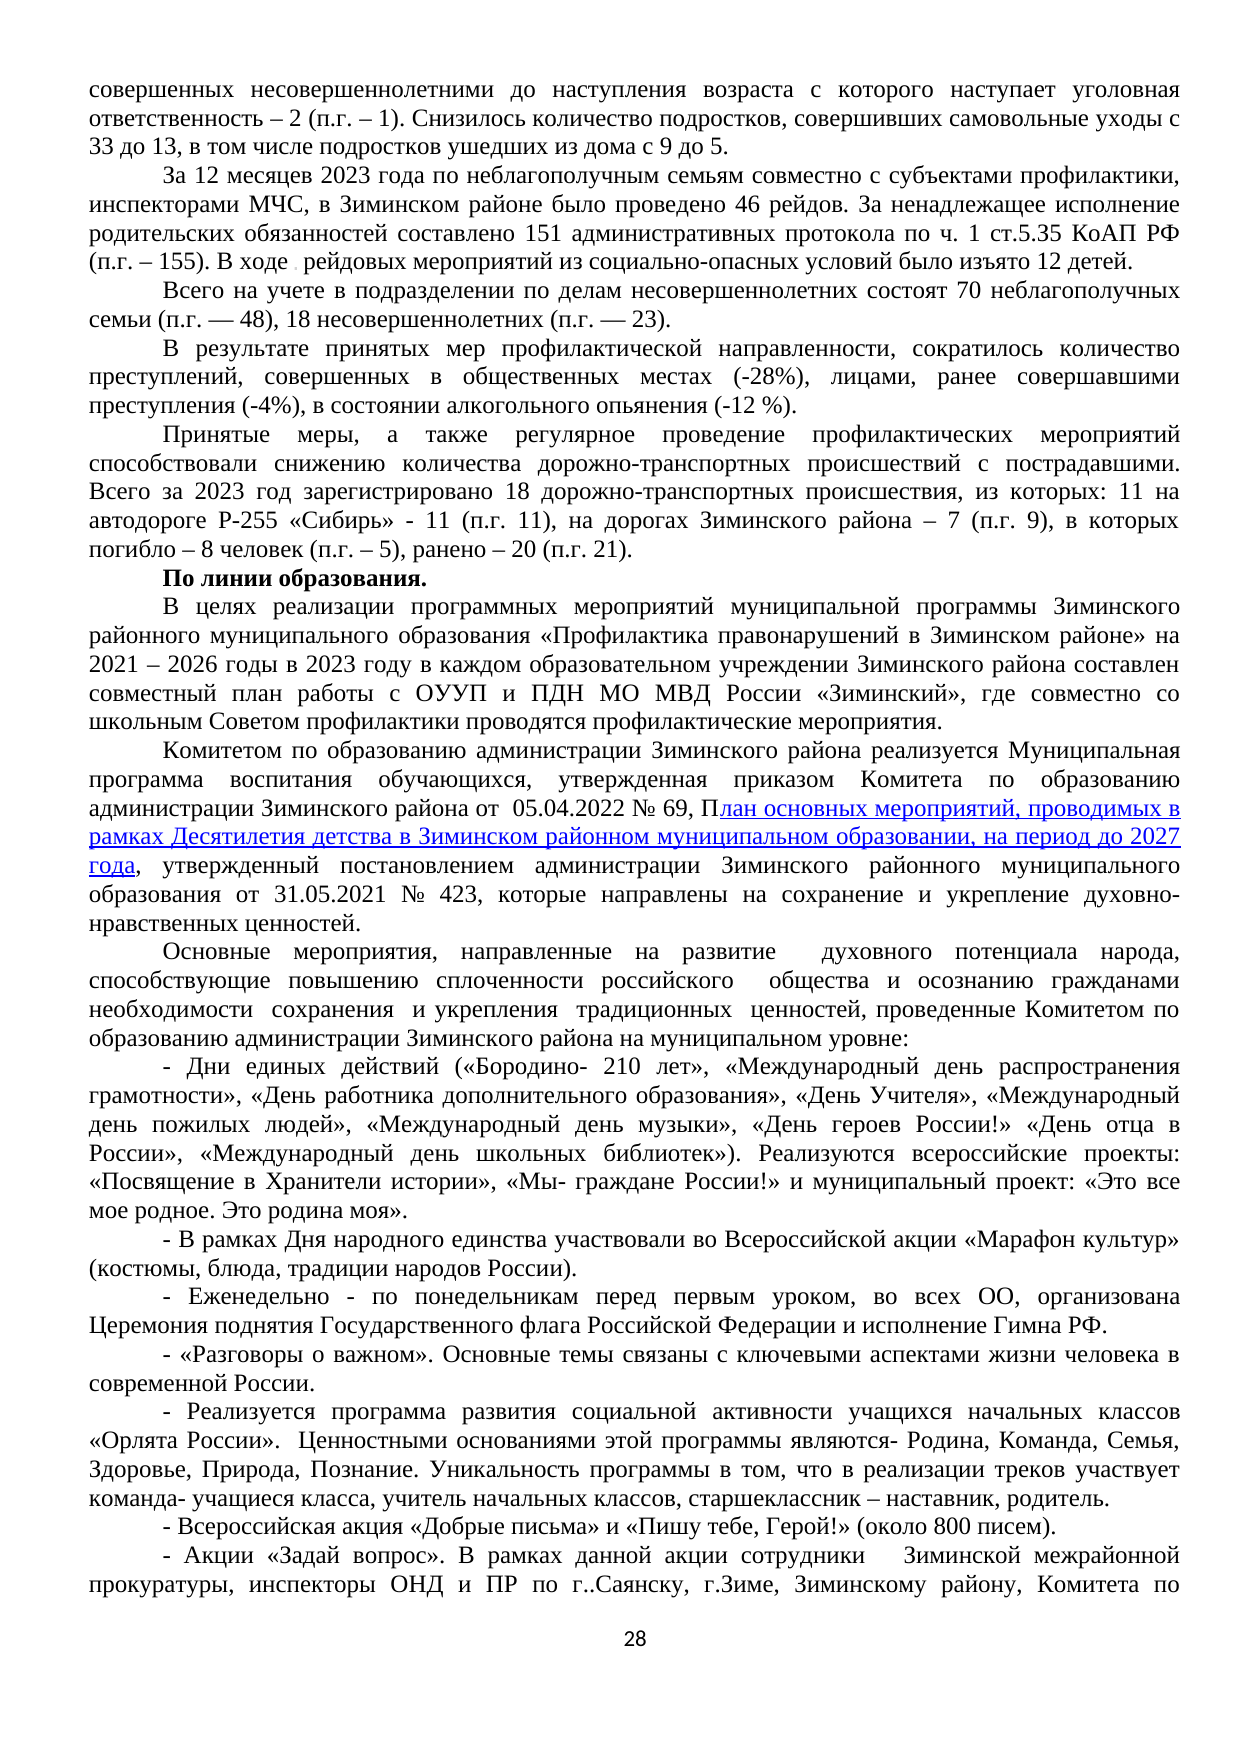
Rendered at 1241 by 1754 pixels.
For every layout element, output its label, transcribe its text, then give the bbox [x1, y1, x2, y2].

text В целях реализации программных мероприятий муниципальной программы Зиминского районного муниципального образования «Профилактика правонарушений в Зиминском районе» на 2021 – 2026 годы в 2023 году в каждом образовательном учреждении Зиминского района составлен совместный план работы с ОУУП и ПДН МО МВД России «Зиминский», где совместно со школьным Советом профилактики проводятся профилактические мероприятия. [89, 591, 1181, 735]
text По линии образования. [89, 563, 1181, 591]
text - Всероссийская акция «Добрые письма» и «Пишу тебе, Герой!» (около 800 писем). [89, 1511, 1181, 1540]
text - Дни единых действий («Бородино- 210 лет», «Международный день распространения грамотности», «День работника дополнительного образования», «День Учителя», «Международный день пожилых людей», «Международный день музыки», «День героев России!» «День отца в России», «Международный день школьных библиотек»). Реализуются всероссийские проекты: «Посвящение в Хранители истории», «Мы- граждане России!» и муниципальный проект: «Это все мое родное. Это родина моя». [89, 1051, 1181, 1224]
text В результате принятых мер профилактической направленности, сократилось количество преступлений, совершенных в общественных местах (-28%), лицами, ранее совершавшими преступления (-4%), в состоянии алкогольного опьянения (-12 %). [89, 333, 1181, 419]
text - Реализуется программа развития социальной активности учащихся начальных классов «Орлята России». Ценностными основаниями этой программы являются- Родина, Команда, Семья, Здоровье, Природа, Познание. Уникальность программы в том, что в реализации треков участвует команда- учащиеся класса, учитель начальных классов, старшеклассник – наставник, родитель. [89, 1396, 1181, 1511]
text За 12 месяцев 2023 года по неблагополучным семьям совместно с субъектами профилактики, инспекторами МЧС, в Зиминском районе было проведено 46 рейдов. За ненадлежащее исполнение родительских обязанностей составлено 151 административных протокола по ч. 1 ст.5.З5 КоАП РФ (п.г. – 155). В ходе рейдовых мероприятий из социально-опасных условий было изъято 12 детей. [89, 160, 1181, 275]
text - «Разговоры о важном». Основные темы связаны с ключевыми аспектами жизни человека в современной России. [89, 1339, 1181, 1396]
text Основные мероприятия, направленные на развитие духовного потенциала народа, способствующие повышению сплоченности российского общества и осознанию гражданами необходимости сохранения и укрепления традиционных ценностей, проведенные Комитетом по образованию администрации Зиминского района на муниципальном уровне: [89, 936, 1181, 1051]
text - Еженедельно - по понедельникам перед первым уроком, во всех ОО, организована Церемония поднятия Государственного флага Российской Федерации и исполнение Гимна РФ. [89, 1281, 1181, 1339]
text Всего на учете в подразделении по делам несовершеннолетних состоят 70 неблагополучных семьи (п.г. — 48), 18 несовершеннолетних (п.г. — 23). [89, 275, 1181, 333]
text Принятые меры, а также регулярное проведение профилактических мероприятий способствовали снижению количества дорожно-транспортных происшествий с пострадавшими. Всего за 2023 год зарегистрировано 18 дорожно-транспортных происшествия, из которых: 11 на автодороге Р-255 «Сибирь» - 11 (п.г. 11), на дорогах Зиминского района – 7 (п.г. 9), в которых погибло – 8 человек (п.г. – 5), ранено – 20 (п.г. 21). [89, 419, 1181, 563]
text - В рамках Дня народного единства участвовали во Всероссийской акции «Марафон культур» (костюмы, блюда, традиции народов России). [89, 1224, 1181, 1281]
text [89, 74, 1181, 160]
text Комитетом по образованию администрации Зиминского района реализуется Муниципальная программа воспитания обучающихся, утвержденная приказом Комитета по образованию администрации Зиминского района от 05.04.2022 № 69, План основных мероприятий, проводимых в рамках Десятилетия детства в Зиминском районном муниципальном образовании, на период до 2027 года, утвержденный постановлением администрации Зиминского районного муниципального образования от 31.05.2021 № 423, которые направлены на сохранение и укрепление духовно-нравственных ценностей. [89, 735, 1181, 846]
text Комитетом по образованию администрации Зиминского района реализуется Муниципальная программа воспитания обучающихся, утвержденная приказом Комитета по образованию администрации Зиминского района от 05.04.2022 № 69, План основных мероприятий, проводимых в рамках Десятилетия детства в Зиминском районном муниципальном образовании, на период до 2027 года, утвержденный постановлением администрации Зиминского районного муниципального образования от 31.05.2021 № 423, которые направлены на сохранение и укрепление духовно-нравственных ценностей. [89, 848, 1181, 936]
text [89, 1540, 1181, 1598]
